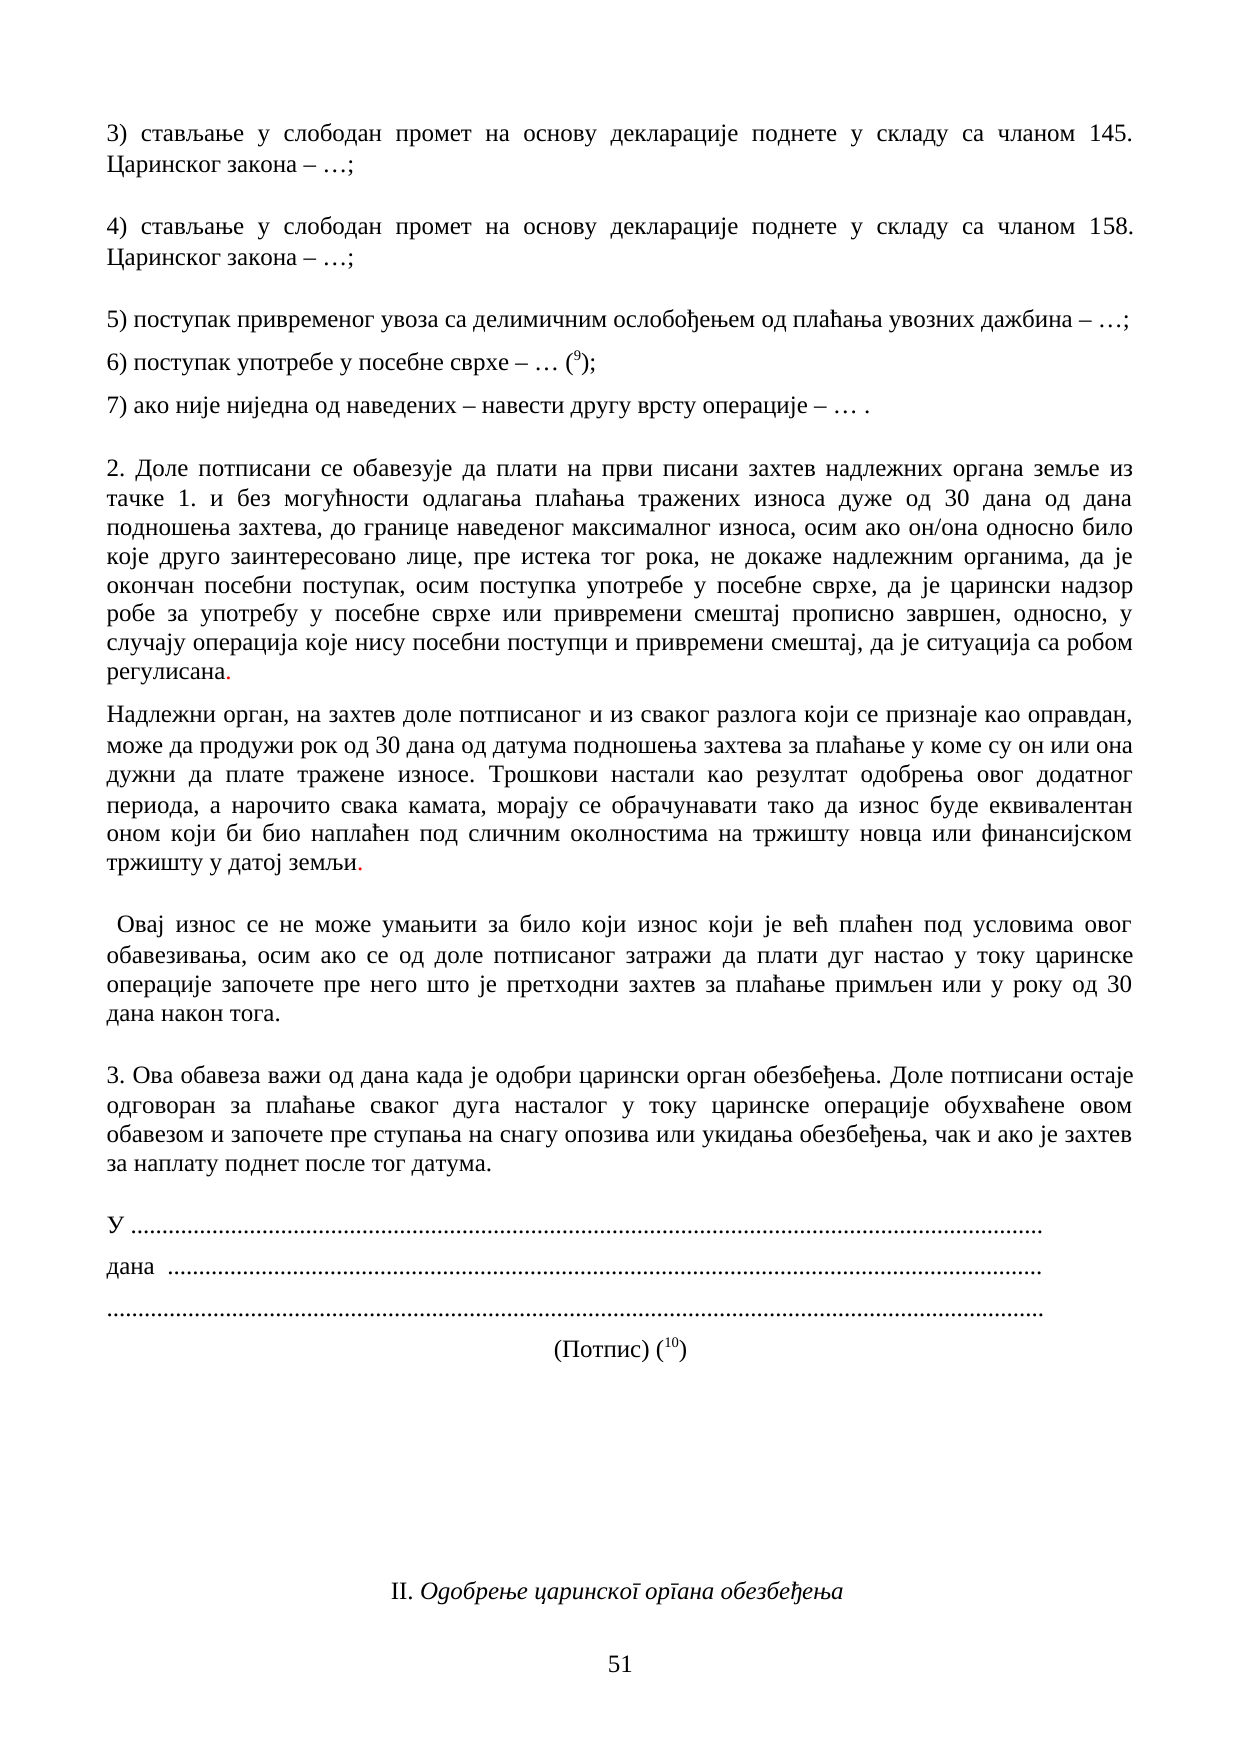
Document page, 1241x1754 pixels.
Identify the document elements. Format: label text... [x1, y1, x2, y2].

text {0>(c) release for free circulation under a customs declaration lodged in accordance with Article 166 of Regulation (EU) No 952/2013 of the European Parliament and of the Council of 9 October 2013 laying down the Union Customs Code — …;<}100{>3) стављање у слободан промет на основу декларације поднете у складу са чланом 145. Царинског закона – …;<0} [106, 118, 1134, 180]
text {0>This amount may not be reduced by any sums already paid under the terms of this undertaking unless the undersigned is called upon to pay a debt incurred during a customs operation commenced before the preceding demand for payment was received or within 30 days thereafter.<}100{> Овај износ се не може умањити за било који износ који је већ плаћен под условима овог обавезивања, осим ако се од доле потписаног затражи да плати дуг настао у току царинске операције започете пре него што је претходни захтев за плаћање примљен или у року од 30 дана након тога. <0} [106, 909, 1134, 1028]
text {0>At the request of the undersigned and for any reasons recognised as valid, the competent authorities may defer beyond a period of 30 days from the date of application for payment the period within which he or she is obliged to pay the requested sums.<}100{>Надлежни орган, на захтев доле потписаног и из сваког разлога који се признаје као оправдан, може да продужи рок од 30 дана од датума подношења захтева за плаћање у коме су он или она дужни да плате тражене износе.<0} {0>The expenses incurred as a result of granting this additional period, in particular any interest, must be so calculated that the amount is equivalent to what would be charged under similar circumstances on the money market or financial market in the country concerned.<}100{>Трошкови настали као резултат одобрења овог додатног периода, а нарочито свака камата, морају се обрачунавати тако да износ буде еквивалентан оном који би био наплаћен под сличним околностима на тржишту новца или финансијском тржишту у датој земљи.<0} [106, 699, 1134, 878]
text ...................................................................................................................................................... [106, 1293, 1134, 1321]
text У .................................................................................................................................................. [106, 1210, 1134, 1239]
text 3. {0>This undertaking shall be valid from the day of its approval by the office of guarantee.<}100{>Ова обавеза важи од дана када је одобри царински орган обезбеђења.<0} {0>The undersigned shall remain liable for payment of any debt arising during the customs operation covered by this undertaking and commenced before any revocation or cancellation of the guarantee took effect, even if the demand for payment is made after that date.<}100{>Доле потписани остаје одговоран за плаћање сваког дуга насталог у току царинске операције обухваћене овом обавезом и започете пре ступања на снагу опозива или укидања обезбеђења, чак и ако је захтев за наплату поднет после тог датума.<0} [106, 1060, 1134, 1179]
text {0>(g) if another — indicate the other kind of operation — … .<}100{>7) ако није ниједна од наведених – навести другу врсту операције – … .<0} [106, 391, 1134, 421]
text {0>(e) temporary admission procedure with partial relief from import duty — …;<}100{>5) поступак привременог увоза са делимичним ослобођењем од плаћања увозних дажбина – …;<0} [106, 304, 1134, 335]
text 2. {0>The undersigned undertakes to pay upon the first application in writing by the competent authorities of the countries referred to in point 1 and without being able to defer payment beyond a period of 30 days from the date of application the sums requested up to the limit of the abovementioned maximum amount, unless he or she or any other person concerned establishes before the expiry of that period, to the satisfaction of the customs authorities, that the special procedure other than the end-use procedure has been discharged, the customs supervision of end-use goods or the temporary storage has ended correctly or, in case of the operations other than special procedures, that the situation of goods has been regularised.<}100{>Доле потписани се обавезује да плати на први писани захтев надлежних органа земље из тачке 1. и без могућности одлагања плаћања тражених износа дуже од 30 дана од дана подношења захтева, до границе наведеног максималног износа, осим ако он/она односно било које друго заинтересовано лице, пре истека тог рока, не докаже надлежним органима, да је окончан посебни поступак, осим поступка употребе у посебне сврхе, да је царински надзор робе за употребу у посебне сврхе или привремени смештај прописно завршен, односно, у случају операција које нису посебни поступци и привремени смештај, да је ситуација са робом регулисана. <0} [106, 453, 1134, 687]
text {0>(d) release for free circulation under a customs declaration lodged in accordance with Article 182 of Regulation (EU) No 952/2013 of the European Parliament and of the Council of 9 October 2013 laying down the Union Customs Code — …;<}100{>4) стављање у слободан промет на основу декларације поднете у складу са чланом 158. Царинског закона – …;<0} [106, 211, 1134, 273]
text {0>(f) end-use procedure — … (11);<}100{>6) поступак употребе у посебне сврхе – … (9);<0} [106, 347, 1134, 378]
text {0>II.<}100{>II.<0} {0>Approval by the office of guarantee<}100{>Одобрење царинског органа обезбеђења <0} [106, 1576, 1134, 1607]
text {0>(Signature) (13)<}100{>(Потпис) (10) [106, 1334, 1134, 1365]
text дана ............................................................................................................................................ [106, 1251, 1134, 1280]
